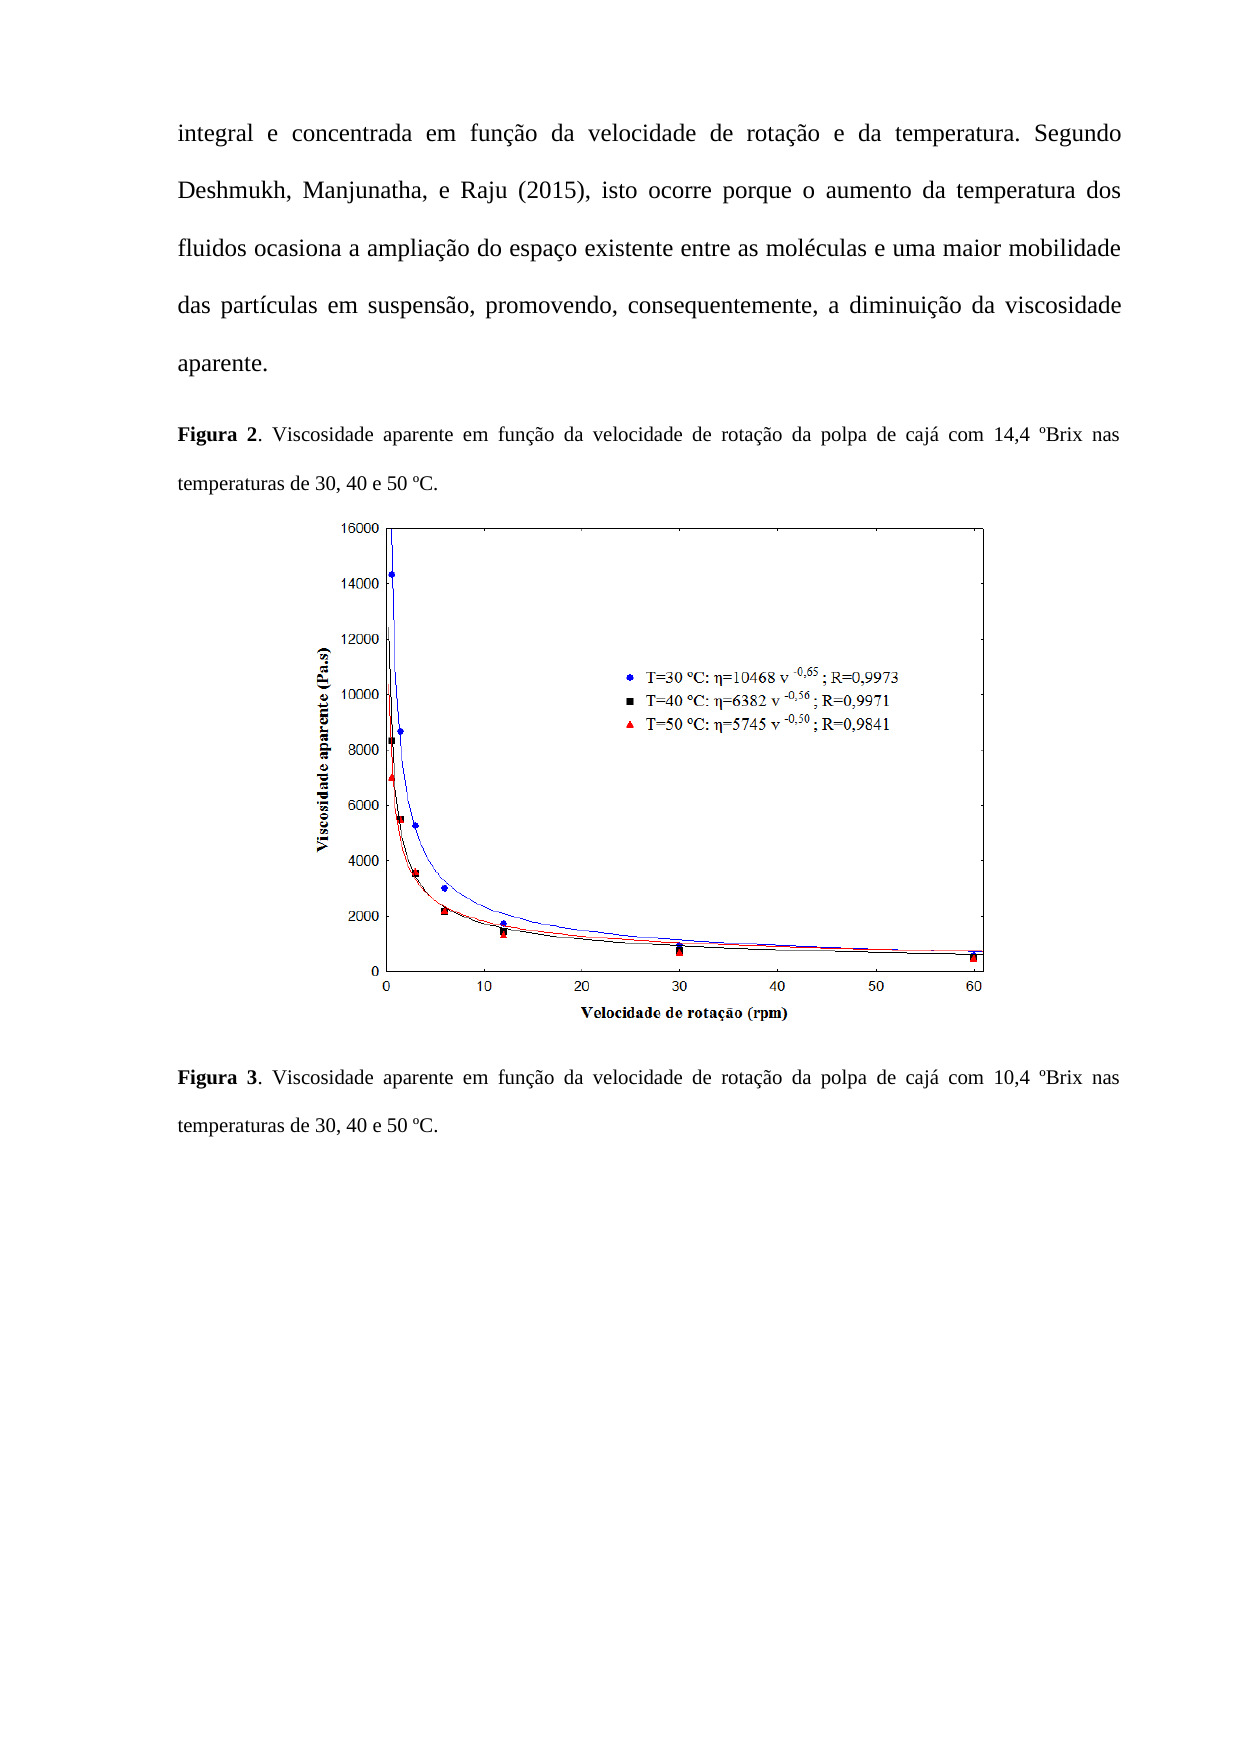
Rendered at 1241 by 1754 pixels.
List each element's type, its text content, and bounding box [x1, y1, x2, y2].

picture [311, 518, 988, 1021]
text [177, 118, 1122, 377]
text Figura 3. Viscosidade aparente em função da velocidade de rotação da polpa de cajá com 10,4 ºBrix nas temperaturas de 30, 40 e 50 ºC. [177, 1065, 1122, 1137]
text Figura 2. Viscosidade aparente em função da velocidade de rotação da polpa de cajá com 14,4 ºBrix nas temperaturas de 30, 40 e 50 ºC. [177, 422, 1122, 494]
